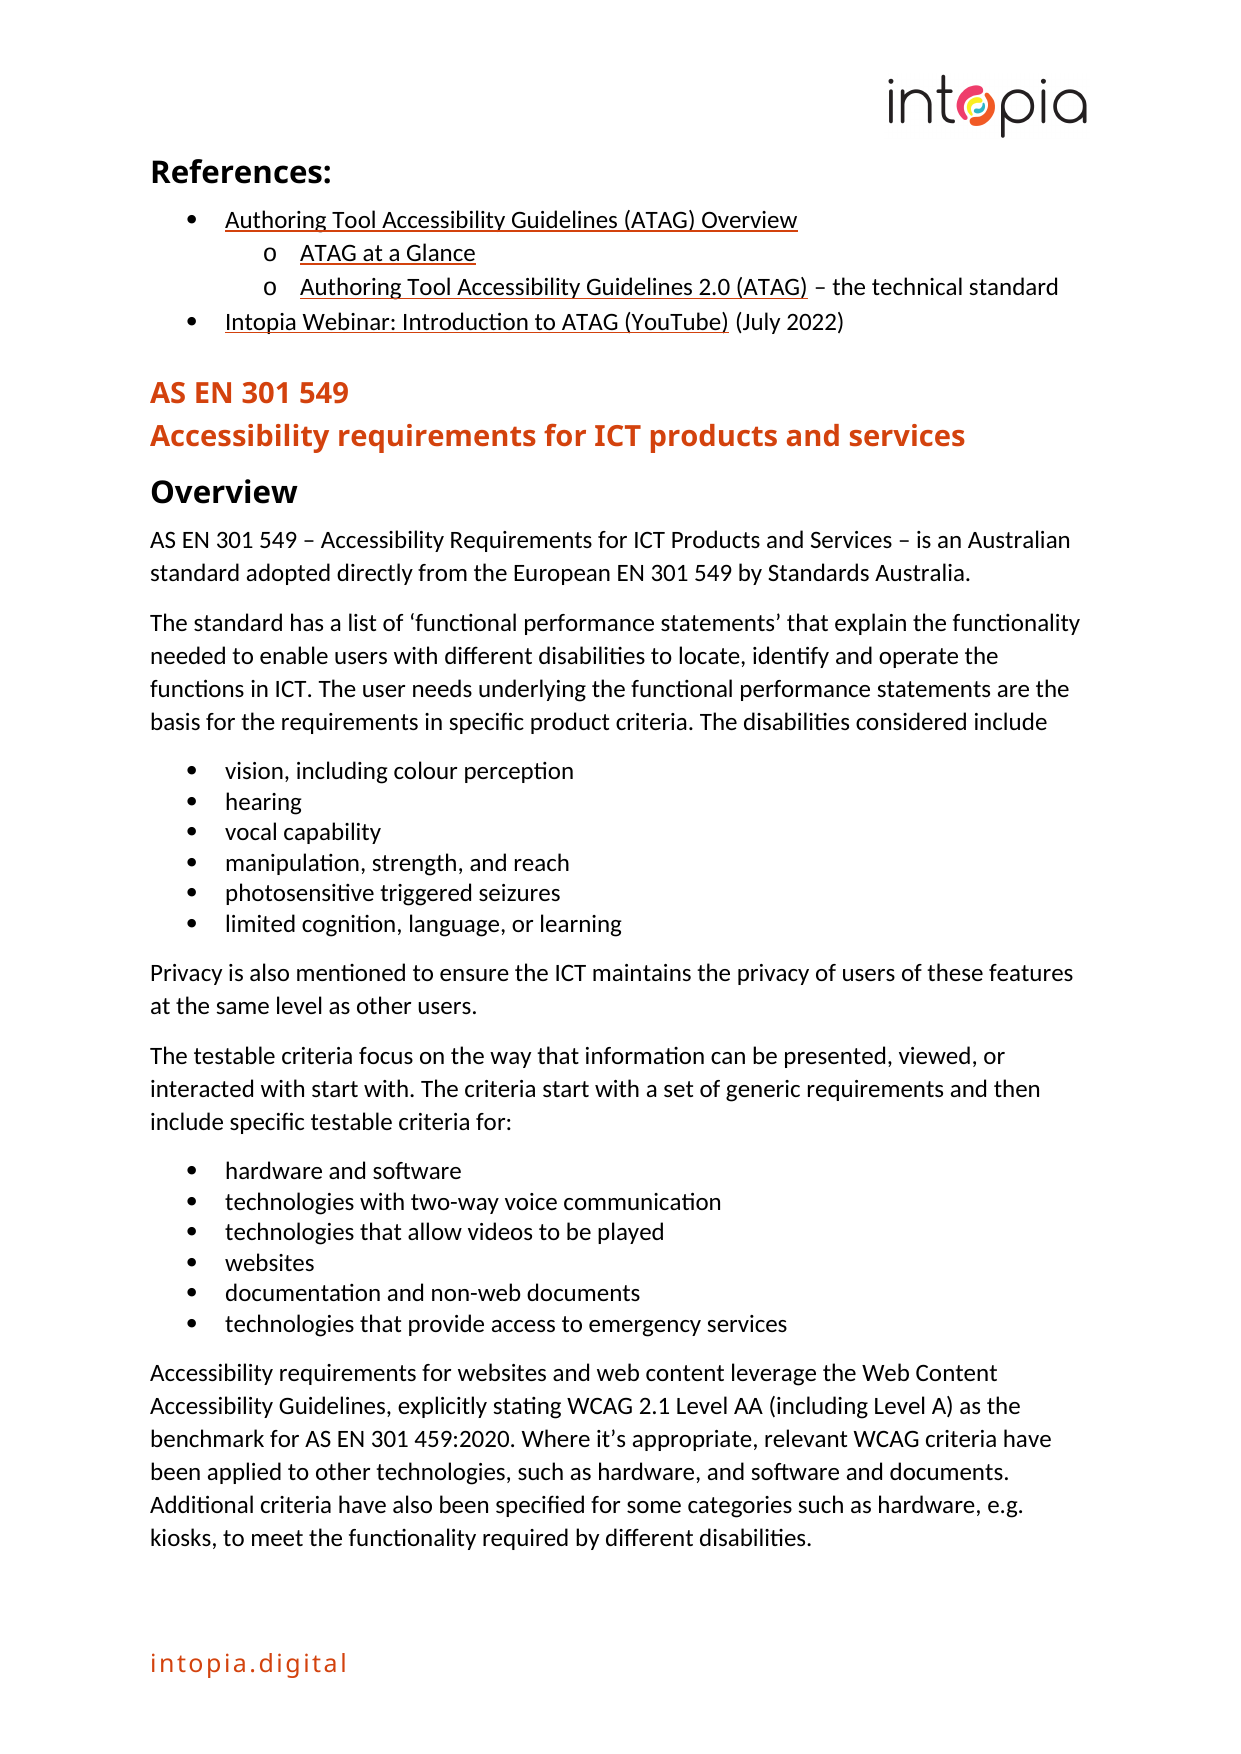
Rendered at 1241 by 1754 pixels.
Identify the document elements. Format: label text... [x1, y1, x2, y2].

list documentation and non-web documents [187, 1277, 1090, 1308]
subtitle References: [150, 150, 1090, 193]
text The standard has a list of ‘functional performance statements’ that explain the functionality needed to enable users with different disabilities to locate, identify and operate the functions in ICT. The user needs underlying the functional performance statements are the basis for the requirements in specific product criteria. The disabilities considered include [150, 607, 1090, 736]
text AS EN 301 549 – Accessibility Requirements for ICT Products and Services – is an Australian standard adopted directly from the European EN 301 549 by Standards Australia. [150, 524, 1090, 588]
list Authoring Tool Accessibility Guidelines (ATAG) Overview [187, 204, 1090, 235]
list websites [187, 1247, 1090, 1277]
list vocal capability [187, 816, 1090, 847]
list technologies that allow videos to be played [187, 1216, 1090, 1247]
list vision, including colour perception [187, 755, 1090, 786]
list limited cognition, language, or learning [187, 908, 1090, 938]
subtitle AS EN 301 549 Accessibility requirements for ICT products and services [150, 372, 1090, 454]
list Intopia Webinar: Introduction to ATAG (YouTube) (July 2022) [187, 306, 1090, 336]
text The testable criteria focus on the way that information can be presented, viewed, or interacted with start with. The criteria start with a set of generic requirements and then include specific testable criteria for: [150, 1040, 1090, 1136]
list hardware and software [187, 1155, 1090, 1186]
list hearing [187, 786, 1090, 816]
picture [884, 73, 1091, 139]
text Privacy is also mentioned to ensure the ICT maintains the privacy of users of these features at the same level as other users. [150, 957, 1090, 1021]
list Authoring Tool Accessibility Guidelines 2.0 (ATAG) – the technical standard [262, 271, 1090, 303]
list technologies that provide access to emergency services [187, 1308, 1090, 1338]
text Accessibility requirements for websites and web content leverage the Web Content Accessibility Guidelines, explicitly stating WCAG 2.1 Level AA (including Level A) as the benchmark for AS EN 301 459:2020. Where it’s appropriate, relevant WCAG criteria have been applied to other technologies, such as hardware, and software and documents. Additional criteria have also been specified for some categories such as hardware, e.g. kiosks, to meet the functionality required by different disabilities. [150, 1357, 1090, 1553]
list technologies with two-way voice communication [187, 1186, 1090, 1216]
list photosensitive triggered seizures [187, 877, 1090, 908]
subtitle Overview [150, 470, 1090, 513]
list manipulation, strength, and reach [187, 847, 1090, 877]
list ATAG at a Glance [262, 237, 1090, 269]
